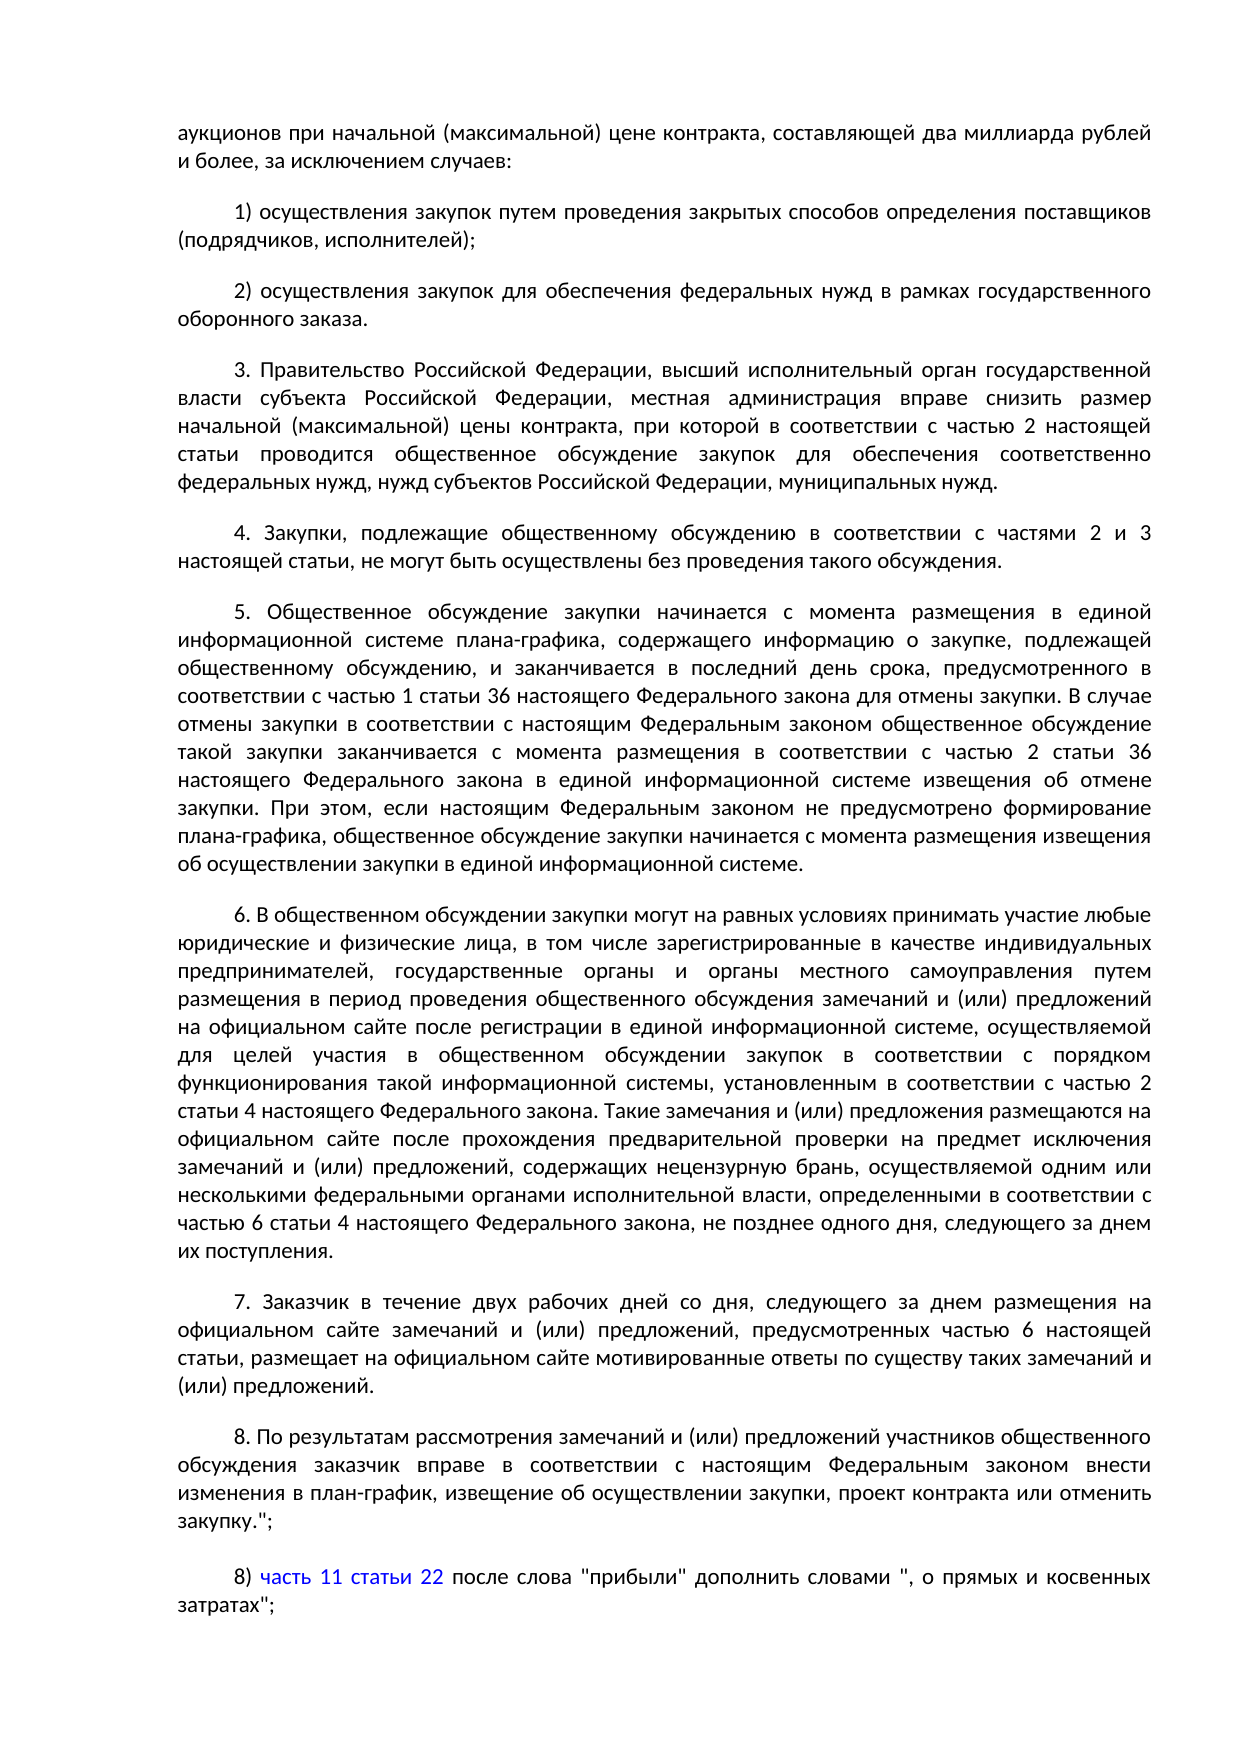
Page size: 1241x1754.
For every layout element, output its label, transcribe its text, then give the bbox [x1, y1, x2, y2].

text 8. По результатам рассмотрения замечаний и (или) предложений участников общественного обсуждения заказчик вправе в соответствии с настоящим Федеральным законом внести изменения в план-график, извещение об осуществлении закупки, проект контракта или отменить закупку."; [177, 1422, 1152, 1534]
text 3. Правительство Российской Федерации, высший исполнительный орган государственной власти субъекта Российской Федерации, местная администрация вправе снизить размер начальной (максимальной) цены контракта, при которой в соответствии с частью 2 настоящей статьи проводится общественное обсуждение закупок для обеспечения соответственно федеральных нужд, нужд субъектов Российской Федерации, муниципальных нужд. [177, 355, 1152, 495]
text 1) осуществления закупок путем проведения закрытых способов определения поставщиков (подрядчиков, исполнителей); [177, 197, 1152, 253]
text 5. Общественное обсуждение закупки начинается с момента размещения в единой информационной системе плана-графика, содержащего информацию о закупке, подлежащей общественному обсуждению, и заканчивается в последний день срока, предусмотренного в соответствии с частью 1 статьи 36 настоящего Федерального закона для отмены закупки. В случае отмены закупки в соответствии с настоящим Федеральным законом общественное обсуждение такой закупки заканчивается с момента размещения в соответствии с частью 2 статьи 36 настоящего Федерального закона в единой информационной системе извещения об отмене закупки. При этом, если настоящим Федеральным законом не предусмотрено формирование плана-графика, общественное обсуждение закупки начинается с момента размещения извещения об осуществлении закупки в единой информационной системе. [177, 597, 1152, 877]
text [177, 118, 1152, 174]
text 7. Заказчик в течение двух рабочих дней со дня, следующего за днем размещения на официальном сайте замечаний и (или) предложений, предусмотренных частью 6 настоящей статьи, размещает на официальном сайте мотивированные ответы по существу таких замечаний и (или) предложений. [177, 1287, 1152, 1399]
text 8) часть 11 статьи 22 после слова "прибыли" дополнить словами ", о прямых и косвенных затратах"; [177, 1562, 1152, 1618]
text 6. В общественном обсуждении закупки могут на равных условиях принимать участие любые юридические и физические лица, в том числе зарегистрированные в качестве индивидуальных предпринимателей, государственные органы и органы местного самоуправления путем размещения в период проведения общественного обсуждения замечаний и (или) предложений на официальном сайте после регистрации в единой информационной системе, осуществляемой для целей участия в общественном обсуждении закупок в соответствии с порядком функционирования такой информационной системы, установленным в соответствии с частью 2 статьи 4 настоящего Федерального закона. Такие замечания и (или) предложения размещаются на официальном сайте после прохождения предварительной проверки на предмет исключения замечаний и (или) предложений, содержащих нецензурную брань, осуществляемой одним или несколькими федеральными органами исполнительной власти, определенными в соответствии с частью 6 статьи 4 настоящего Федерального закона, не позднее одного дня, следующего за днем их поступления. [177, 900, 1152, 1264]
text 2) осуществления закупок для обеспечения федеральных нужд в рамках государственного оборонного заказа. [177, 276, 1152, 332]
text 4. Закупки, подлежащие общественному обсуждению в соответствии с частями 2 и 3 настоящей статьи, не могут быть осуществлены без проведения такого обсуждения. [177, 518, 1152, 574]
